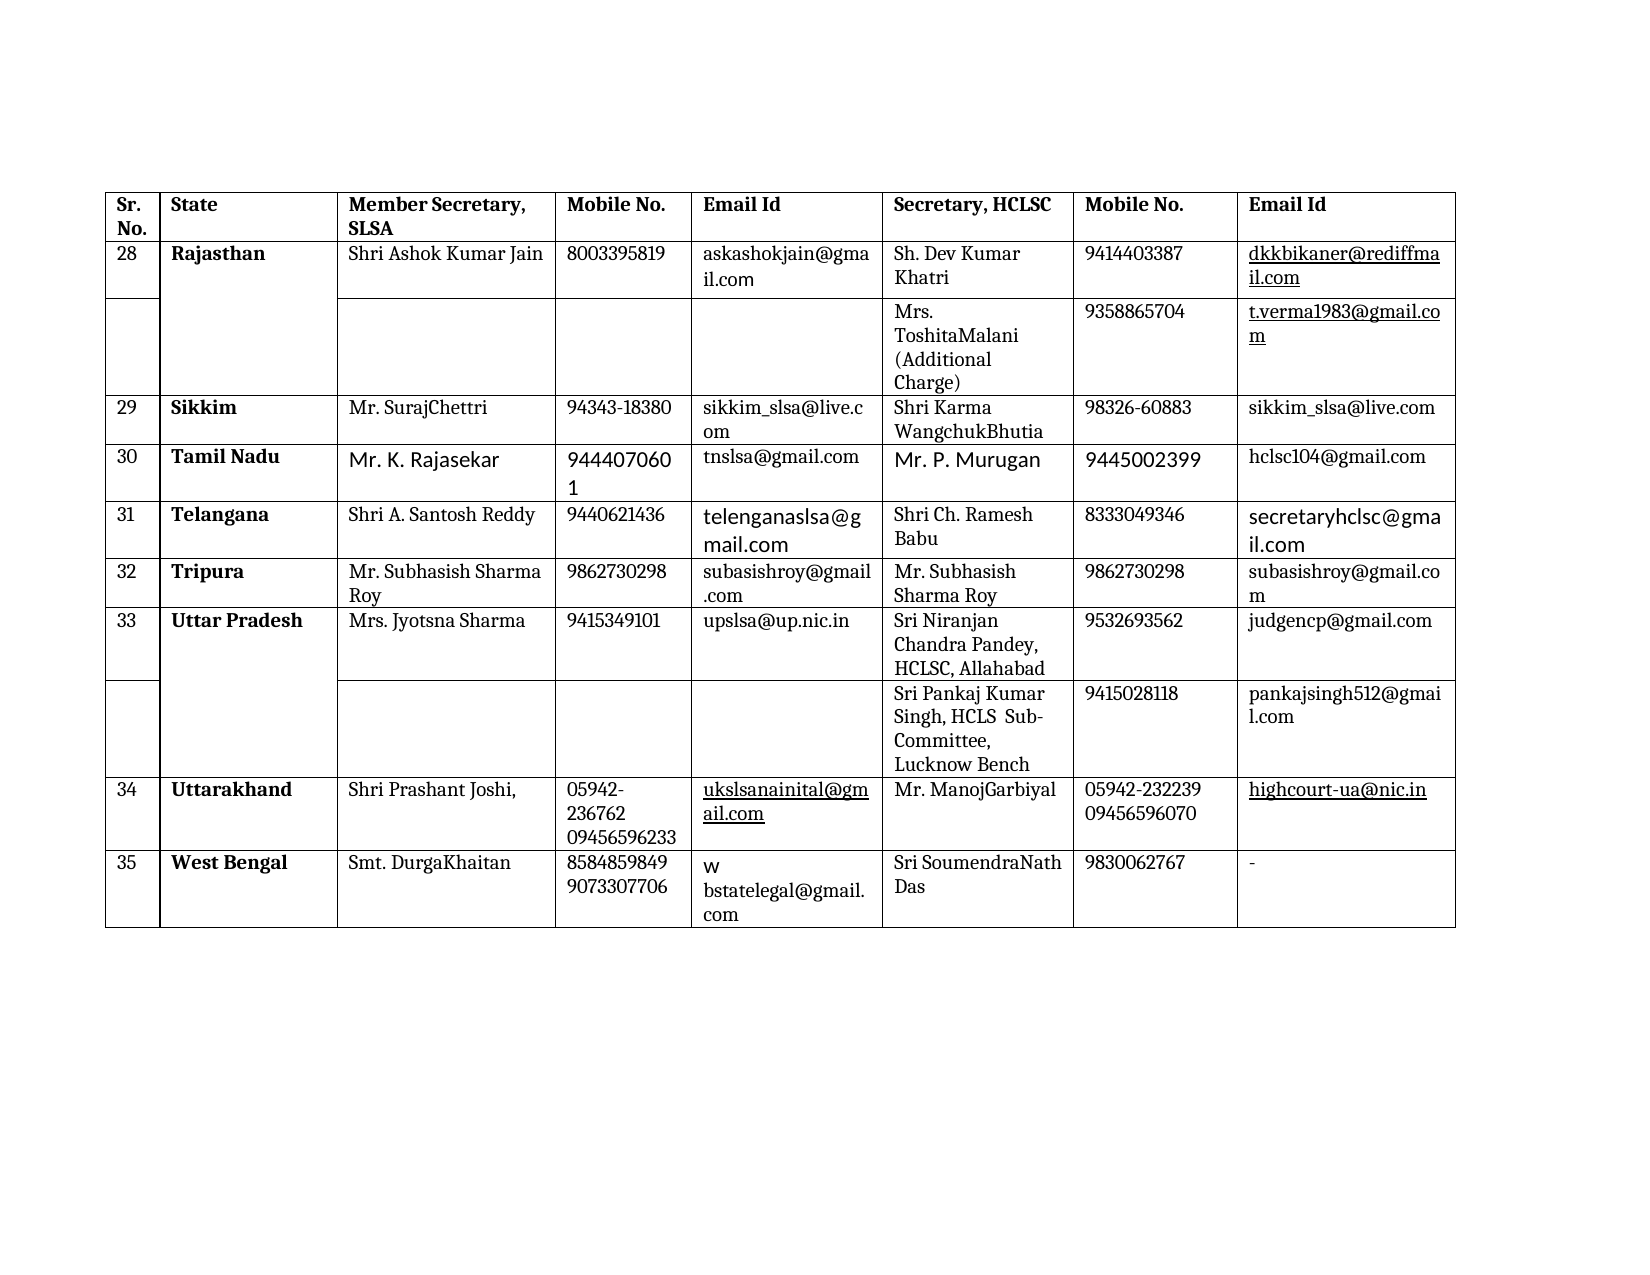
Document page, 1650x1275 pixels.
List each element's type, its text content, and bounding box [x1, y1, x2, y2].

table_cell judgencp@gmail.com [1238, 608, 1455, 680]
table_cell 9444070601 [556, 445, 691, 501]
table_header Email Id [1238, 193, 1455, 241]
table_header Sr. No. [106, 193, 159, 241]
table_cell West Bengal [161, 851, 337, 927]
table_cell secretaryhclsc@gmail.com [1238, 502, 1455, 558]
table_cell 8333049346 [1074, 502, 1237, 558]
table_cell dkkbikaner@rediffmail.com [1238, 242, 1455, 298]
table_cell 28 [106, 242, 159, 298]
table_cell Sh. Dev Kumar Khatri [883, 242, 1073, 298]
table_cell wbstatelegal@gmail.com [692, 851, 882, 927]
table_cell Mr. SurajChettri [338, 396, 555, 444]
table_cell 9830062767 [1074, 851, 1237, 927]
table_cell Telangana [161, 502, 337, 558]
table_cell Uttarakhand [161, 778, 337, 850]
table_cell 29 [106, 396, 159, 444]
table_cell sikkim_slsa@live.com [692, 396, 882, 444]
table_cell 05942-232239 09456596070 [1074, 778, 1237, 850]
table_cell 9445002399 [1074, 445, 1237, 501]
table_cell askashokjain@gmail.com [692, 242, 882, 298]
table_cell Uttar Pradesh [161, 608, 337, 777]
table_cell upslsa@up.nic.in [692, 608, 882, 680]
table_cell 9440621436 [556, 502, 691, 558]
table_cell 33 [106, 608, 159, 680]
table_cell Smt. DurgaKhaitan [338, 851, 555, 927]
table_cell Mr. Subhasish Sharma Roy [883, 559, 1073, 607]
table_cell Shri Ch. Ramesh Babu [883, 502, 1073, 558]
table_cell Shri Prashant Joshi, [338, 778, 555, 850]
table_cell sikkim_slsa@live.com [1238, 396, 1455, 444]
table_header Secretary, HCLSC [883, 193, 1073, 241]
table_cell Mr. K. Rajasekar [338, 445, 555, 501]
table_header Mobile No. [556, 193, 691, 241]
table_cell 32 [106, 559, 159, 607]
table_cell Mr. ManojGarbiyal [883, 778, 1073, 850]
table_cell subasishroy@gmail.com [1238, 559, 1455, 607]
table_cell Sri Pankaj Kumar Singh, HCLS Sub-Committee, Lucknow Bench [883, 681, 1073, 777]
table_cell 34 [106, 778, 159, 850]
table_header Email Id [692, 193, 882, 241]
table_cell Mrs. Jyotsna Sharma [338, 608, 555, 680]
table_cell [692, 681, 882, 777]
table_cell Mrs. ToshitaMalani (Additional Charge) [883, 299, 1073, 395]
table_cell [338, 681, 555, 777]
table_cell ukslsanainital@gmail.com [692, 778, 882, 850]
table_cell Shri A. Santosh Reddy [338, 502, 555, 558]
table_cell 8584859849 9073307706 [556, 851, 691, 927]
table_cell telenganaslsa@gmail.com [692, 502, 882, 558]
table_cell [692, 299, 882, 395]
table_cell 9358865704 [1074, 299, 1237, 395]
table_cell 9414403387 [1074, 242, 1237, 298]
table_cell Tripura [161, 559, 337, 607]
table_cell hclsc104@gmail.com [1238, 445, 1455, 501]
table_cell Sri Niranjan Chandra Pandey, HCLSC, Allahabad [883, 608, 1073, 680]
table_cell pankajsingh512@gmail.com [1238, 681, 1455, 777]
table_cell 9532693562 [1074, 608, 1237, 680]
table_cell subasishroy@gmail.com [692, 559, 882, 607]
table_cell Mr. P. Murugan [883, 445, 1073, 501]
table_cell tnslsa@gmail.com [692, 445, 882, 501]
table_cell [106, 681, 159, 777]
table_cell 8003395819 [556, 242, 691, 298]
table_cell Mr. Subhasish Sharma Roy [338, 559, 555, 607]
table_cell - [1238, 851, 1455, 927]
table_cell [106, 299, 159, 395]
table_cell Sikkim [161, 396, 337, 444]
table_cell highcourt-ua@nic.in [1238, 778, 1455, 850]
table_cell 9415028118 [1074, 681, 1237, 777]
table_header Member Secretary, SLSA [338, 193, 555, 241]
table_cell 35 [106, 851, 159, 927]
table_cell Rajasthan [161, 242, 337, 395]
table_cell 30 [106, 445, 159, 501]
table_cell Shri Ashok Kumar Jain [338, 242, 555, 298]
table_cell [338, 299, 555, 395]
table_cell 05942-236762 09456596233 [556, 778, 691, 850]
table_cell 9415349101 [556, 608, 691, 680]
table_cell 98326-60883 [1074, 396, 1237, 444]
table_cell Sri SoumendraNath Das [883, 851, 1073, 927]
table_header State [161, 193, 337, 241]
table_header Mobile No. [1074, 193, 1237, 241]
table_cell Shri Karma WangchukBhutia [883, 396, 1073, 444]
table_cell [556, 681, 691, 777]
table_cell t.verma1983@gmail.com [1238, 299, 1455, 395]
table_cell 9862730298 [556, 559, 691, 607]
table_cell 9862730298 [1074, 559, 1237, 607]
table_cell [556, 299, 691, 395]
table_cell 31 [106, 502, 159, 558]
table_cell 94343-18380 [556, 396, 691, 444]
table_cell Tamil Nadu [161, 445, 337, 501]
